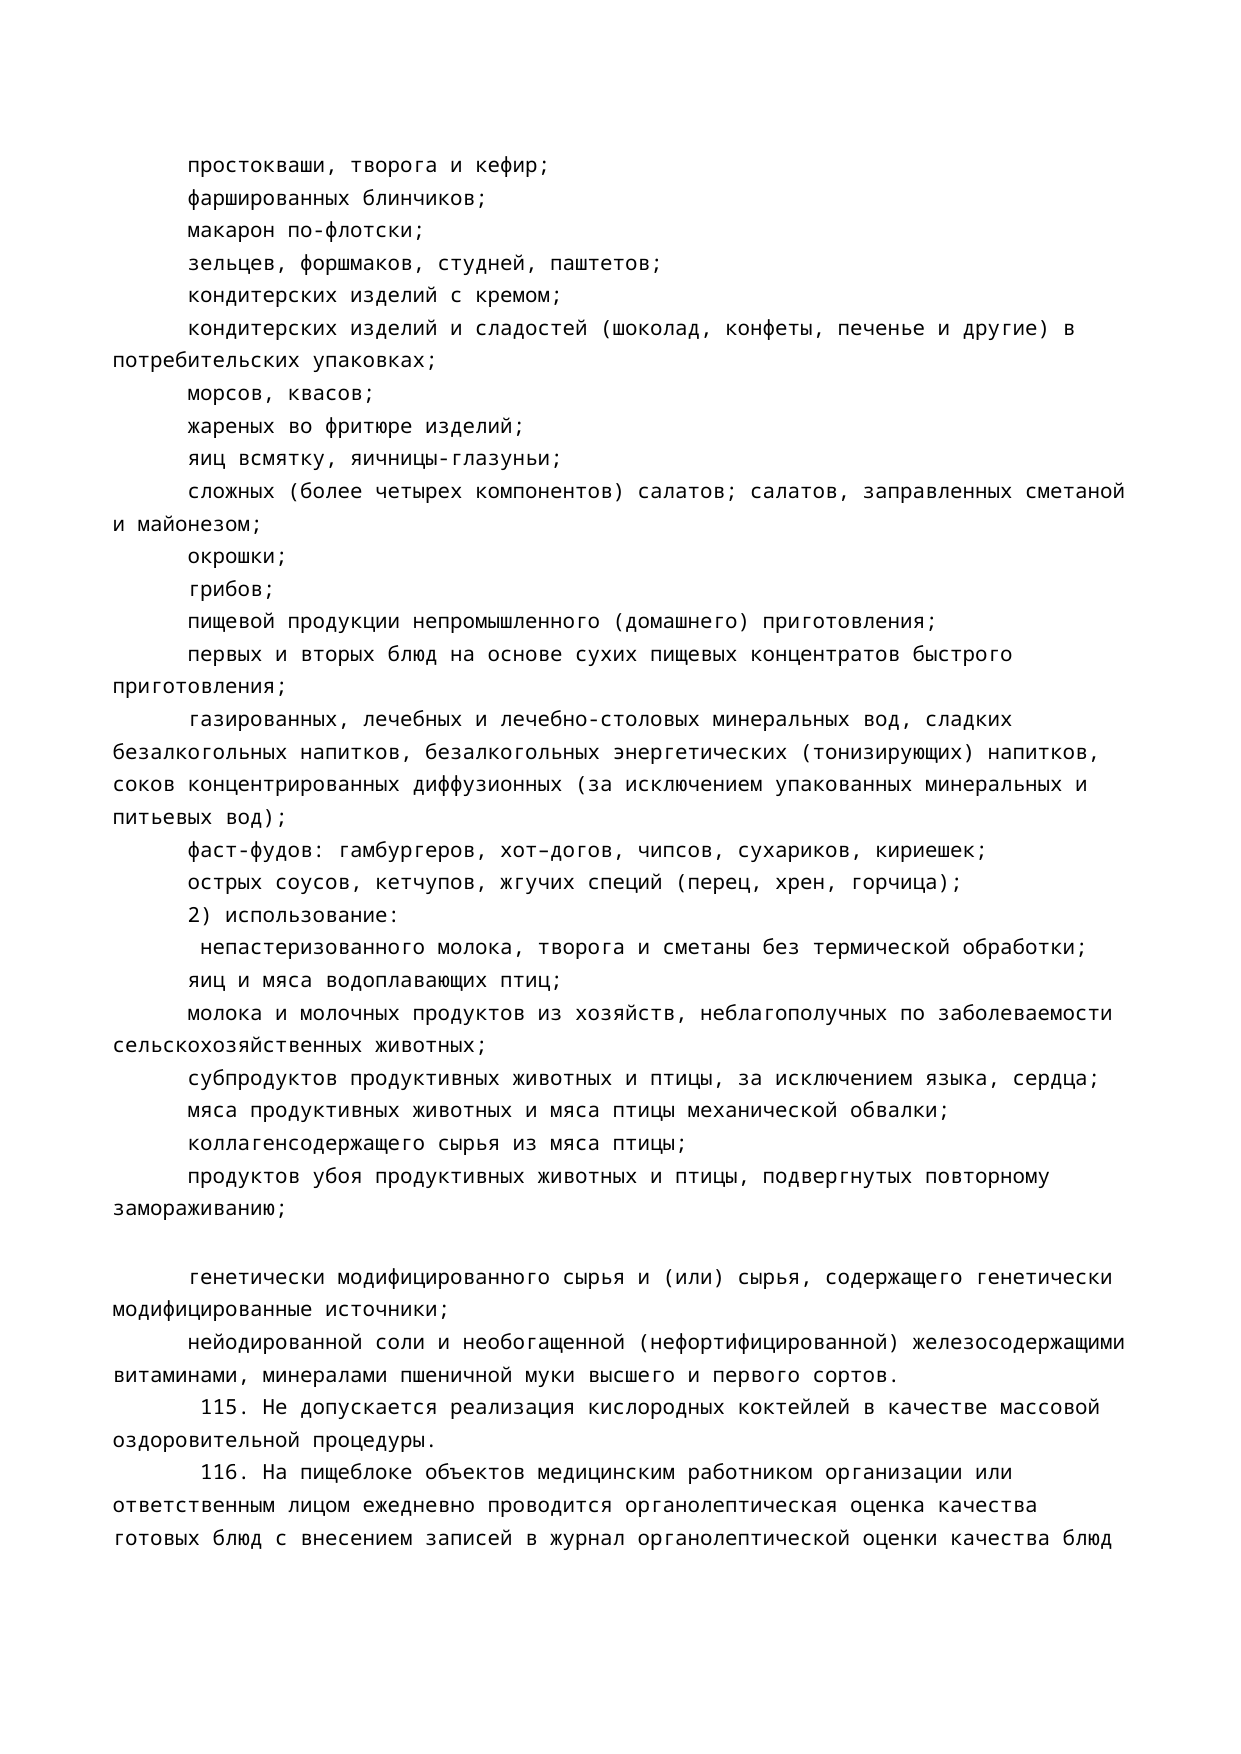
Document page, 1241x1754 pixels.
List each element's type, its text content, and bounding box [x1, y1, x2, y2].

text фаст-фудов: гамбургеров, хот–догов, чипсов, сухариков, кириешек; [112, 835, 1128, 863]
text первых и вторых блюд на основе сухих пищевых концентратов быстрого приготовления; [112, 639, 1128, 700]
text острых соусов, кетчупов, жгучих специй (перец, хрен, горчица); [112, 867, 1128, 896]
text газированных, лечебных и лечебно-столовых минеральных вод, сладких безалкогольных напитков, безалкогольных энергетических (тонизирующих) напитков, соков концентрированных диффузионных (за исключением упакованных минеральных и питьевых вод); [112, 704, 1128, 831]
text продуктов убоя продуктивных животных и птицы, подвергнутых повторному замораживанию; [112, 1161, 1128, 1222]
text 2) использование: [112, 900, 1128, 928]
text пищевой продукции непромышленного (домашнего) приготовления; [112, 606, 1128, 635]
text генетически модифицированного сырья и (или) сырья, содержащего генетически модифицированные источники; [112, 1262, 1128, 1323]
text коллагенсодержащего сырья из мяса птицы; [112, 1128, 1128, 1157]
text 115. Не допускается реализация кислородных коктейлей в качестве массовой оздоровительной процедуры. [112, 1392, 1128, 1453]
text яиц и мяса водоплавающих птиц; [112, 965, 1128, 993]
text нейодированной соли и необогащенной (нефортифицированной) железосодержащими витаминами, минералами пшеничной муки высшего и первого сортов. [112, 1327, 1128, 1388]
text жареных во фритюре изделий; [112, 411, 1128, 439]
text простокваши, творога и кефир; [112, 150, 1128, 178]
text зельцев, форшмаков, студней, паштетов; [112, 248, 1128, 276]
text грибов; [112, 574, 1128, 602]
text яиц всмятку, яичницы-глазуньи; [112, 443, 1128, 472]
text непастеризованного молока, творога и сметаны без термической обработки; [112, 932, 1128, 961]
text окрошки; [112, 541, 1128, 570]
text фаршированных блинчиков; [112, 183, 1128, 211]
text субпродуктов продуктивных животных и птицы, за исключением языка, сердца; [112, 1063, 1128, 1091]
text молока и молочных продуктов из хозяйств, неблагополучных по заболеваемости сельскохозяйственных животных; [112, 998, 1128, 1059]
text кондитерских изделий с кремом; [112, 280, 1128, 309]
text кондитерских изделий и сладостей (шоколад, конфеты, печенье и другие) в потребительских упаковках; [112, 313, 1128, 374]
text сложных (более четырех компонентов) салатов; салатов, заправленных сметаной и майонезом; [112, 476, 1128, 537]
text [112, 1457, 1128, 1551]
text макарон по-флотски; [112, 215, 1128, 244]
text морсов, квасов; [112, 378, 1128, 407]
text мяса продуктивных животных и мяса птицы механической обвалки; [112, 1096, 1128, 1124]
